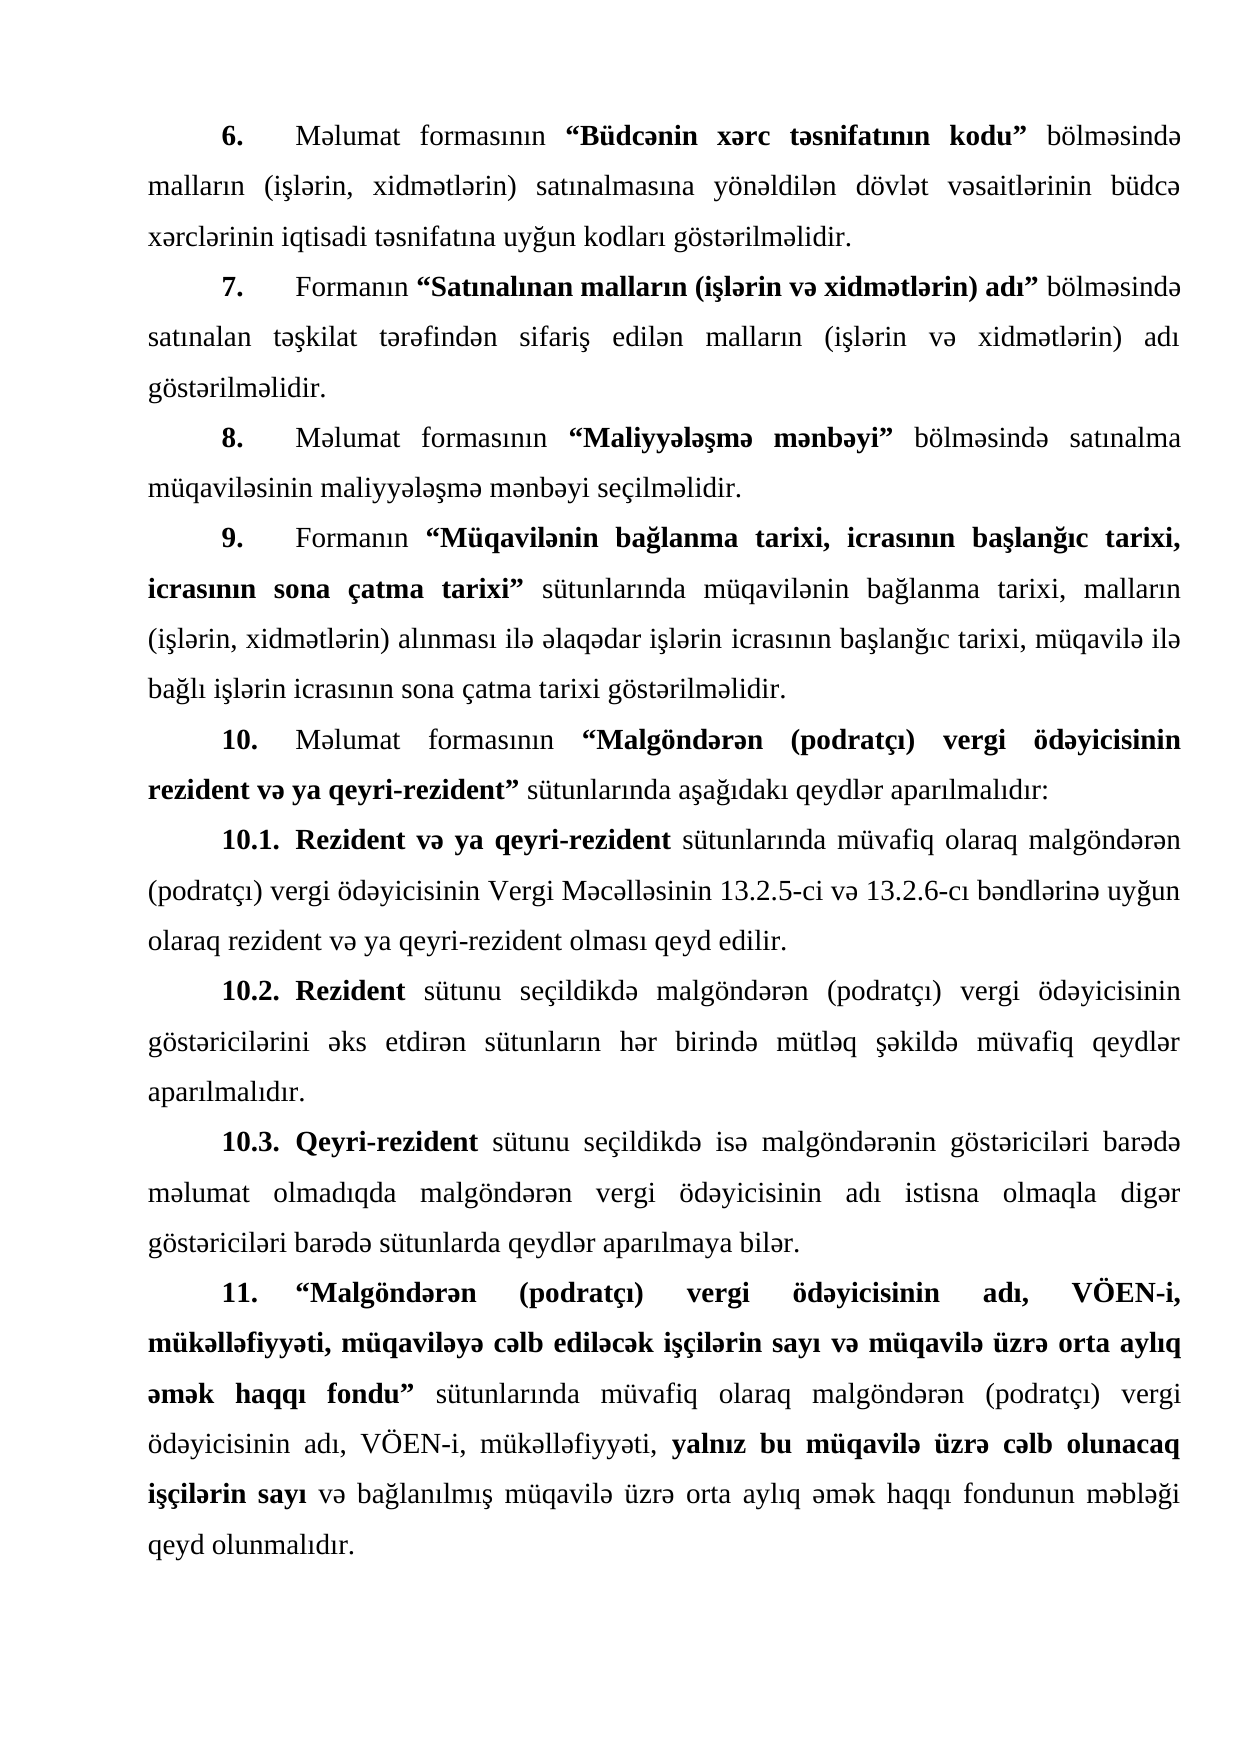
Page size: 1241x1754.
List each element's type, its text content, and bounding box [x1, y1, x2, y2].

text 10. Məlumat formasının “Malgöndərən (podratçı) vergi ödəyicisinin rezident və ya qeyri-rezident” sütunlarında aşağıdakı qeydlər aparılmalıdır: [148, 722, 1181, 806]
text 10.1. Rezident və ya qeyri-rezident sütunlarında müvafiq olaraq malgöndərən (podratçı) vergi ödəyicisinin Vergi Məcəlləsinin 13.2.5-ci və 13.2.6-cı bəndlərinə uyğun olaraq rezident və ya qeyri-rezident olması qeyd edilir. [148, 822, 1181, 957]
text 8. Məlumat formasının “Maliyyələşmə mənbəyi” bölməsində satınalma müqaviləsinin maliyyələşmə mənbəyi seçilməlidir. [148, 420, 1181, 504]
text 10.3. Qeyri-rezident sütunu seçildikdə isə malgöndərənin göstəriciləri barədə məlumat olmadıqda malgöndərən vergi ödəyicisinin adı istisna olmaqla digər göstəriciləri barədə sütunlarda qeydlər aparılmaya bilər. [148, 1124, 1181, 1258]
text 10.2. Rezident sütunu seçildikdə malgöndərən (podratçı) vergi ödəyicisinin göstəricilərini əks etdirən sütunların hər birində mütləq şəkildə müvafiq qeydlər aparılmalıdır. [148, 973, 1181, 1108]
text 6. Məlumat formasının “Büdcənin xərc təsnifatının kodu” bölməsində malların (işlərin, xidmətlərin) satınalmasına yönəldilən dövlət vəsaitlərinin büdcə xərclərinin iqtisadi təsnifatına uyğun kodları göstərilməlidir. [148, 118, 1181, 252]
text 9. Formanın “Müqavilənin bağlanma tarixi, icrasının başlanğıc tarixi, icrasının sona çatma tarixi” sütunlarında müqavilənin bağlanma tarixi, malların (işlərin, xidmətlərin) alınması ilə əlaqədar işlərin icrasının başlanğıc tarixi, müqavilə ilə bağlı işlərin icrasının sona çatma tarixi göstərilməlidir. [148, 521, 1181, 705]
text 7. Formanın “Satınalınan malların (işlərin və xidmətlərin) adı” bölməsində satınalan təşkilat tərəfindən sifariş edilən malların (işlərin və xidmətlərin) adı göstərilməlidir. [148, 269, 1181, 403]
text 11. “Malgöndərən (podratçı) vergi ödəyicisinin adı, VÖEN-i, mükəlləfiyyəti, müqaviləyə cəlb ediləcək işçilərin sayı və müqavilə üzrə orta aylıq əmək haqqı fondu” sütunlarında müvafiq olaraq malgöndərən (podratçı) vergi ödəyicisinin adı, VÖEN-i, mükəlləfiyyəti, yalnız bu müqavilə üzrə cəlb olunacaq işçilərin sayı və bağlanılmış müqavilə üzrə orta aylıq əmək haqqı fondunun məbləği qeyd olunmalıdır. [148, 1275, 1181, 1560]
